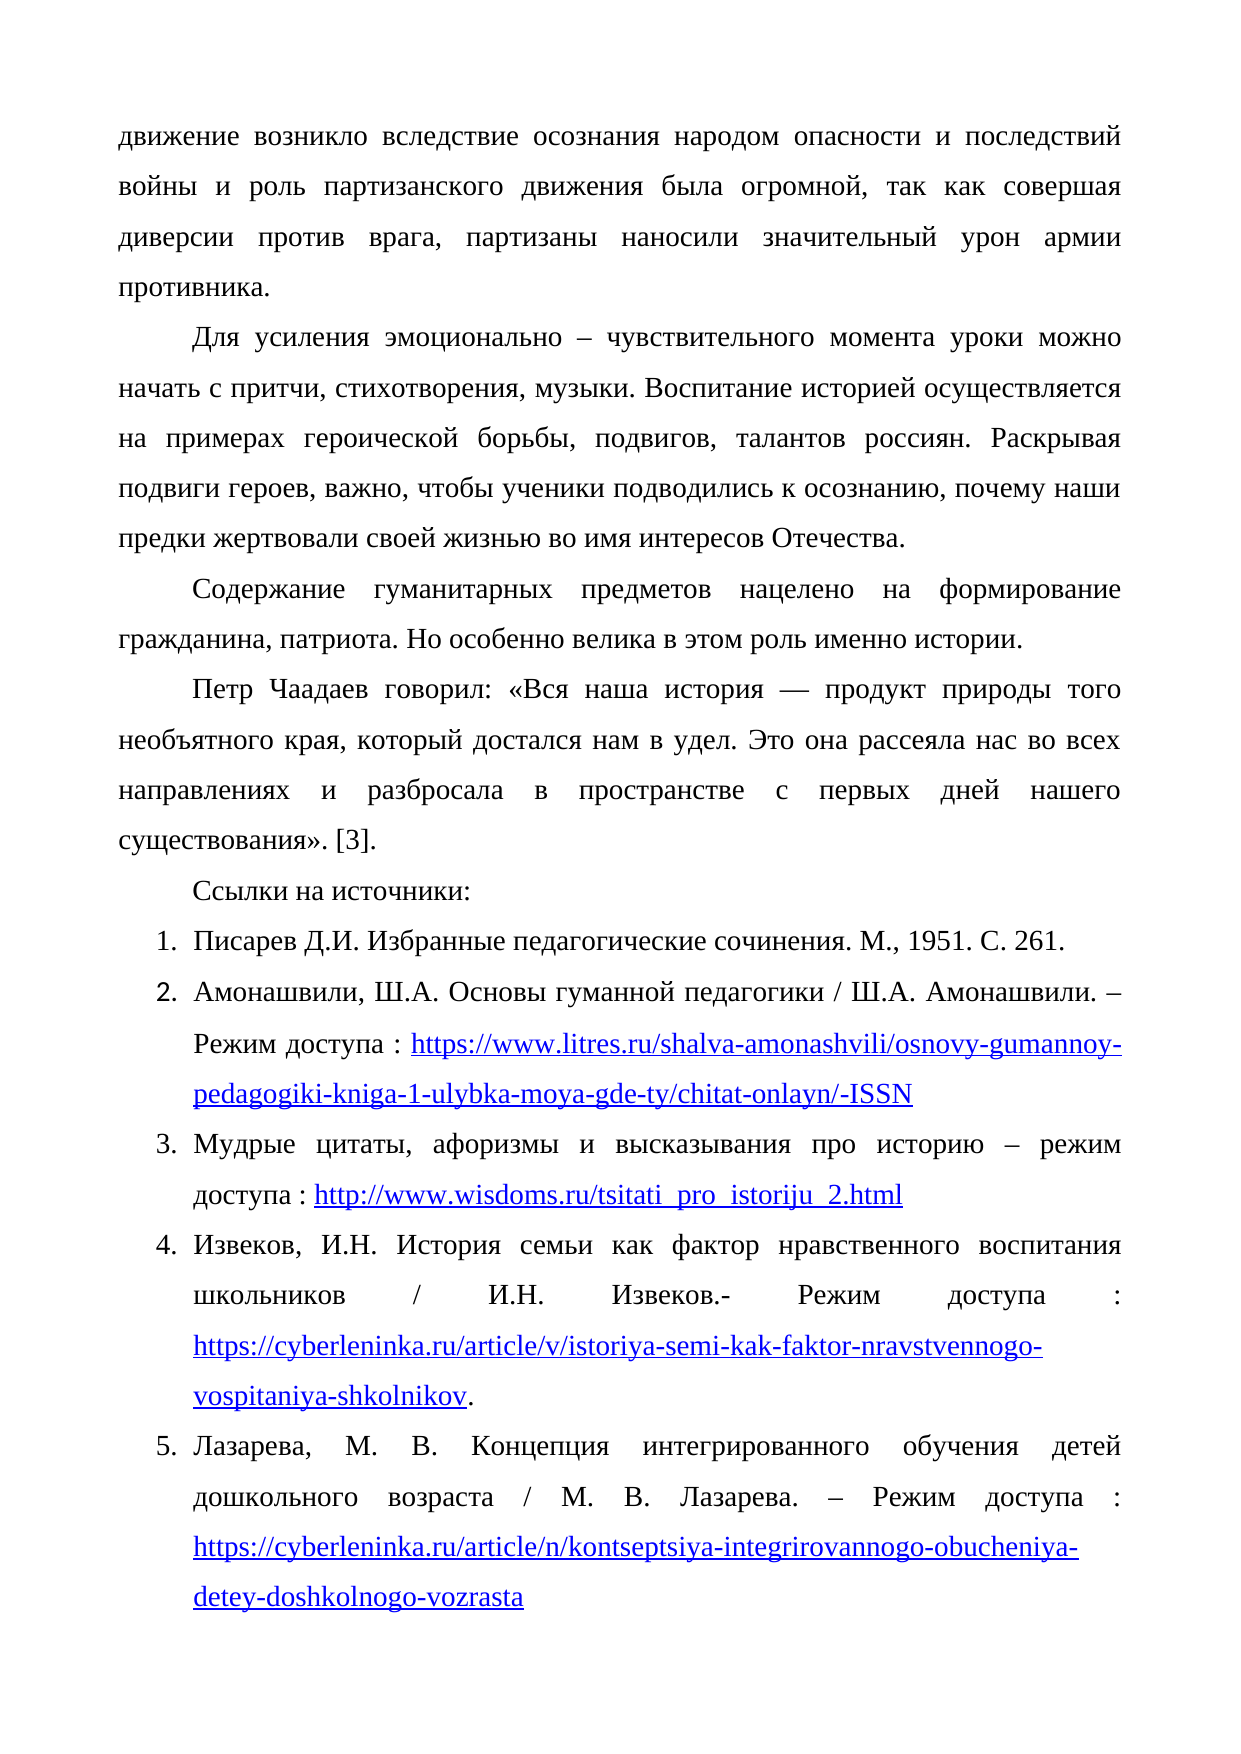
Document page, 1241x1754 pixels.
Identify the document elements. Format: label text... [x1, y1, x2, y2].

list Извеков, И.Н. История семьи как фактор нравственного воспитания школьников / И.Н. Извеков.- Режим доступа : https://cyberleninka.ru/article/v/istoriya-semi-kak-faktor-nravstvennogo-vospitaniya-shkolnikov. [156, 1227, 1122, 1412]
list Амонашвили, Ш.А. Основы гуманной педагогики / Ш.А. Амонашвили. – Режим доступа : https://www.litres.ru/shalva-amonashvili/osnovy-gumannoy-pedagogiki-kniga-1-ulybka-moya-gde-ty/chitat-onlayn/-ISSN [156, 973, 1122, 1110]
text Ссылки на источники: [118, 873, 1122, 906]
text Петр Чаадаев говорил: «Вся наша история — продукт природы того необъятного края, который достался нам в удел. Это она рассеяла нас во всех направлениях и разбросала в пространстве с первых дней нашего существования». [3]. [118, 672, 1122, 856]
list Лазарева, М. В. Концепция интегрированного обучения детей дошкольного возраста / М. В. Лазарева. – Режим доступа : https://cyberleninka.ru/article/n/kontseptsiya-integrirovannogo-obucheniya-detey-doshkolnogo-vozrasta [156, 1428, 1122, 1613]
text Содержание гуманитарных предметов нацелено на формирование гражданина, патриота. Но особенно велика в этом роль именно истории. [118, 571, 1122, 655]
list Мудрые цитаты, афоризмы и высказывания про историю – режим доступа : http://www.wisdoms.ru/tsitati_pro_istoriju_2.html [156, 1126, 1122, 1210]
text Для усиления эмоционально – чувствительного момента уроки можно начать с притчи, стихотворения, музыки. Воспитание историей осуществляется на примерах героической борьбы, подвигов, талантов россиян. Раскрывая подвиги героев, важно, чтобы ученики подводились к осознанию, почему наши предки жертвовали своей жизнью во имя интересов Отечества. [118, 319, 1122, 554]
list Писарев Д.И. Избранные педагогические сочинения. М., 1951. С. 261. [156, 923, 1122, 957]
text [118, 118, 1122, 303]
